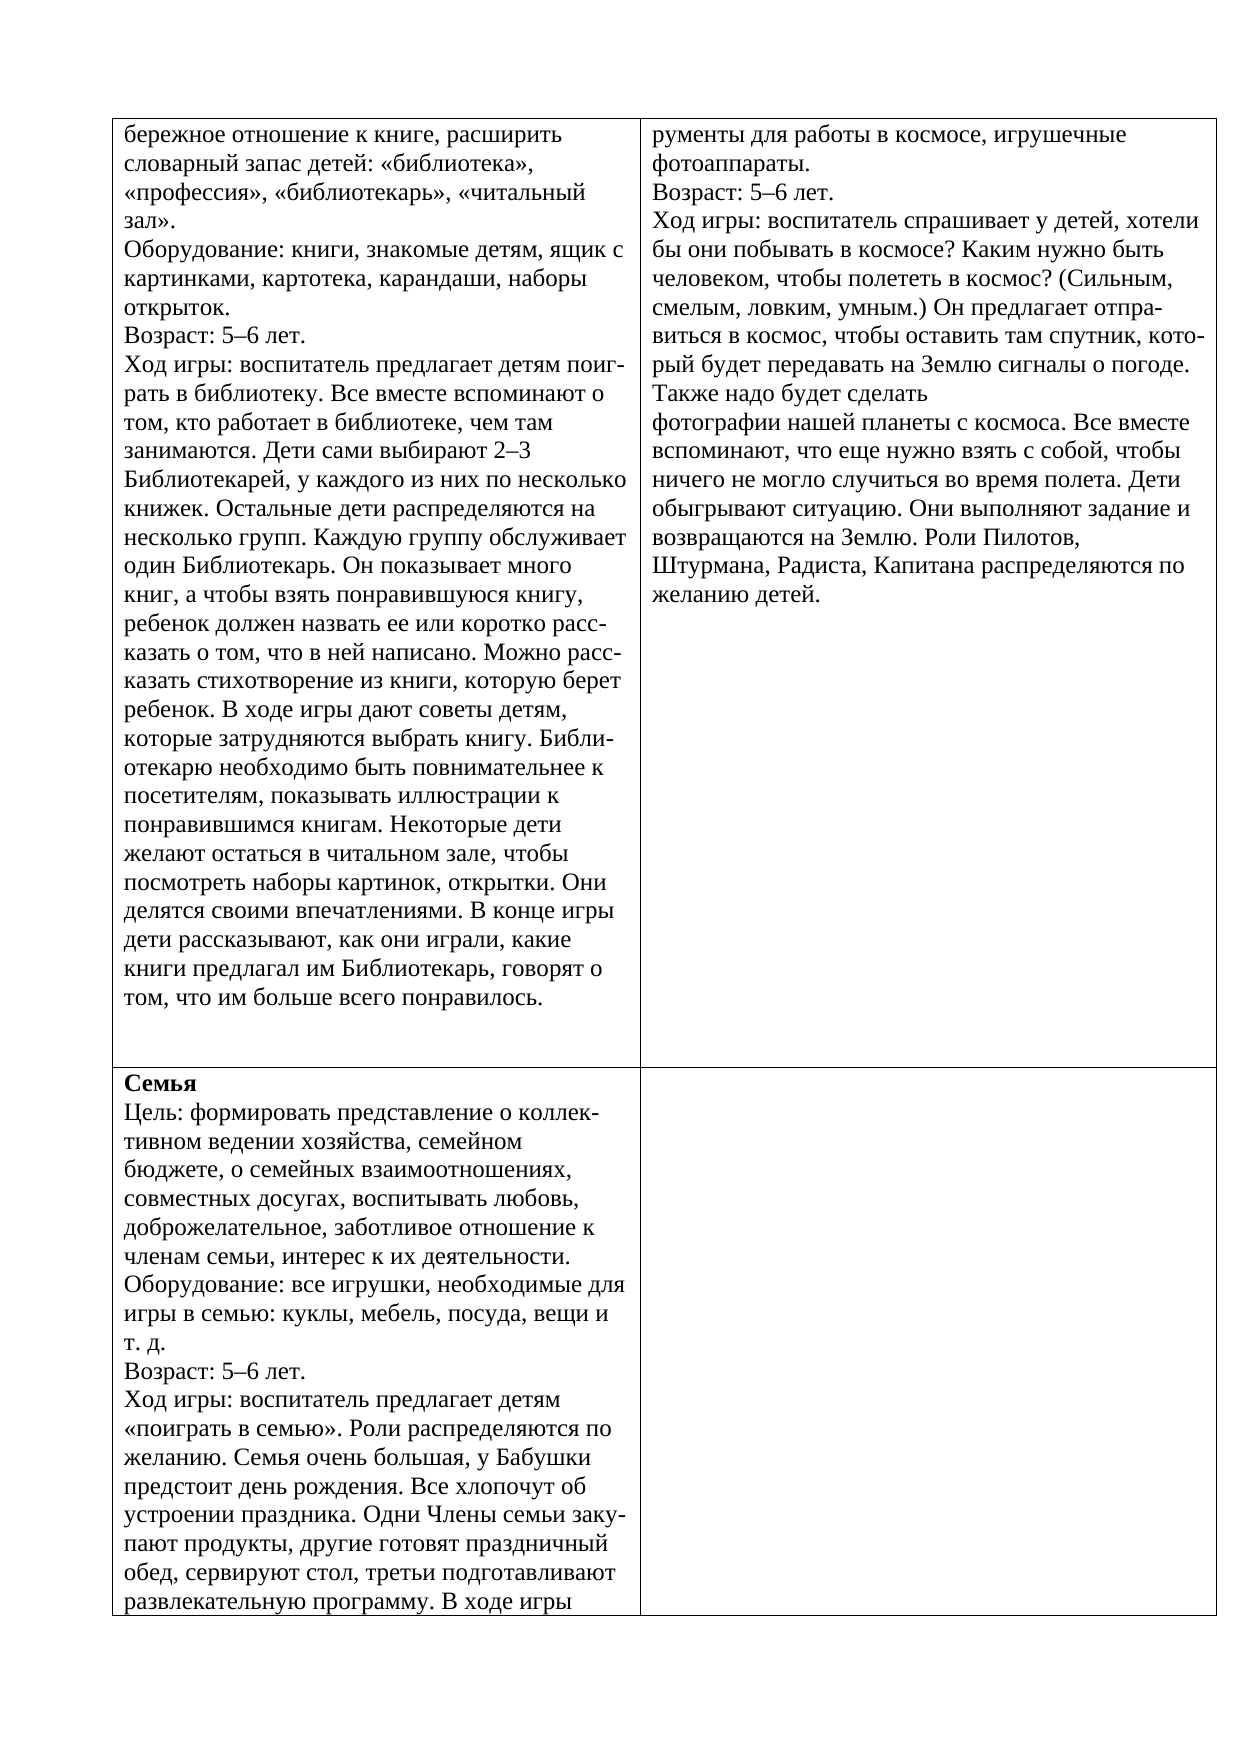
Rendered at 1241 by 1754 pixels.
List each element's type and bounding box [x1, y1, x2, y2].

table_cell [113, 1068, 640, 1614]
table_cell [641, 119, 1216, 1067]
table_cell [113, 119, 640, 1067]
table_cell [641, 1068, 1216, 1614]
